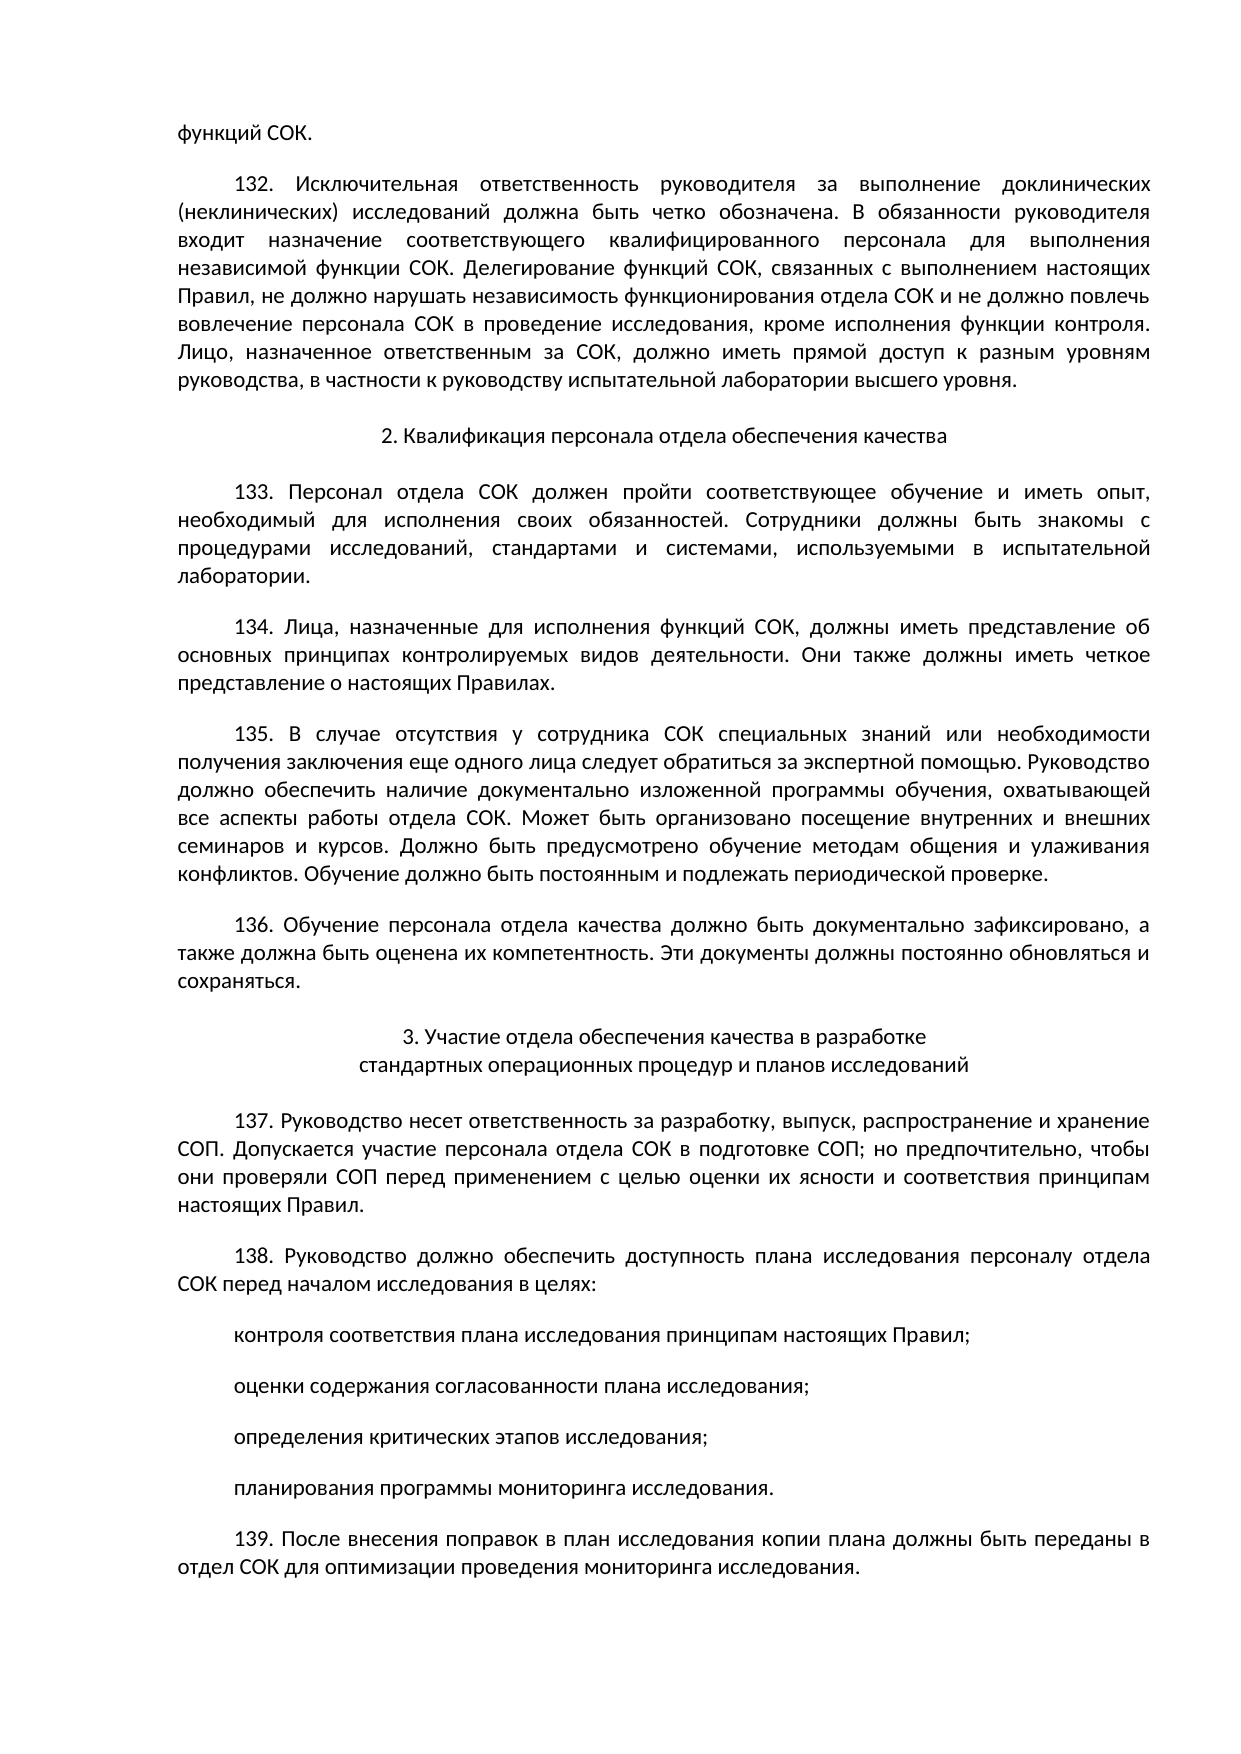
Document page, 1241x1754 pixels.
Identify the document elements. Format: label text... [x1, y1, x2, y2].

text 134. Лица, назначенные для исполнения функций СОК, должны иметь представление об основных принципах контролируемых видов деятельности. Они также должны иметь четкое представление о настоящих Правилах. [177, 612, 1152, 696]
text 132. Исключительная ответственность руководителя за выполнение доклинических (неклинических) исследований должна быть четко обозначена. В обязанности руководителя входит назначение соответствующего квалифицированного персонала для выполнения независимой функции СОК. Делегирование функций СОК, связанных с выполнением настоящих Правил, не должно нарушать независимость функционирования отдела СОК и не должно повлечь вовлечение персонала СОК в проведение исследования, кроме исполнения функции контроля. Лицо, назначенное ответственным за СОК, должно иметь прямой доступ к разным уровням руководства, в частности к руководству испытательной лаборатории высшего уровня. [177, 169, 1152, 393]
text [177, 118, 1152, 146]
text 138. Руководство должно обеспечить доступность плана исследования персоналу отдела СОК перед началом исследования в целях: [177, 1241, 1152, 1297]
text определения критических этапов исследования; [177, 1422, 1152, 1450]
text стандартных операционных процедур и планов исследований [177, 1050, 1152, 1078]
text контроля соответствия плана исследования принципам настоящих Правил; [177, 1320, 1152, 1348]
text 136. Обучение персонала отдела качества должно быть документально зафиксировано, а также должна быть оценена их компетентность. Эти документы должны постоянно обновляться и сохраняться. [177, 910, 1152, 994]
text 133. Персонал отдела СОК должен пройти соответствующее обучение и иметь опыт, необходимый для исполнения своих обязанностей. Сотрудники должны быть знакомы с процедурами исследований, стандартами и системами, используемыми в испытательной лаборатории. [177, 477, 1152, 589]
text 139. После внесения поправок в план исследования копии плана должны быть переданы в отдел СОК для оптимизации проведения мониторинга исследования. [177, 1524, 1152, 1580]
text 3. Участие отдела обеспечения качества в разработке [177, 1022, 1152, 1050]
text планирования программы мониторинга исследования. [177, 1473, 1152, 1501]
text 2. Квалификация персонала отдела обеспечения качества [177, 421, 1152, 449]
text оценки содержания согласованности плана исследования; [177, 1371, 1152, 1399]
text 137. Руководство несет ответственность за разработку, выпуск, распространение и хранение СОП. Допускается участие персонала отдела СОК в подготовке СОП; но предпочтительно, чтобы они проверяли СОП перед применением с целью оценки их ясности и соответствия принципам настоящих Правил. [177, 1106, 1152, 1218]
text 135. В случае отсутствия у сотрудника СОК специальных знаний или необходимости получения заключения еще одного лица следует обратиться за экспертной помощью. Руководство должно обеспечить наличие документально изложенной программы обучения, охватывающей все аспекты работы отдела СОК. Может быть организовано посещение внутренних и внешних семинаров и курсов. Должно быть предусмотрено обучение методам общения и улаживания конфликтов. Обучение должно быть постоянным и подлежать периодической проверке. [177, 719, 1152, 887]
